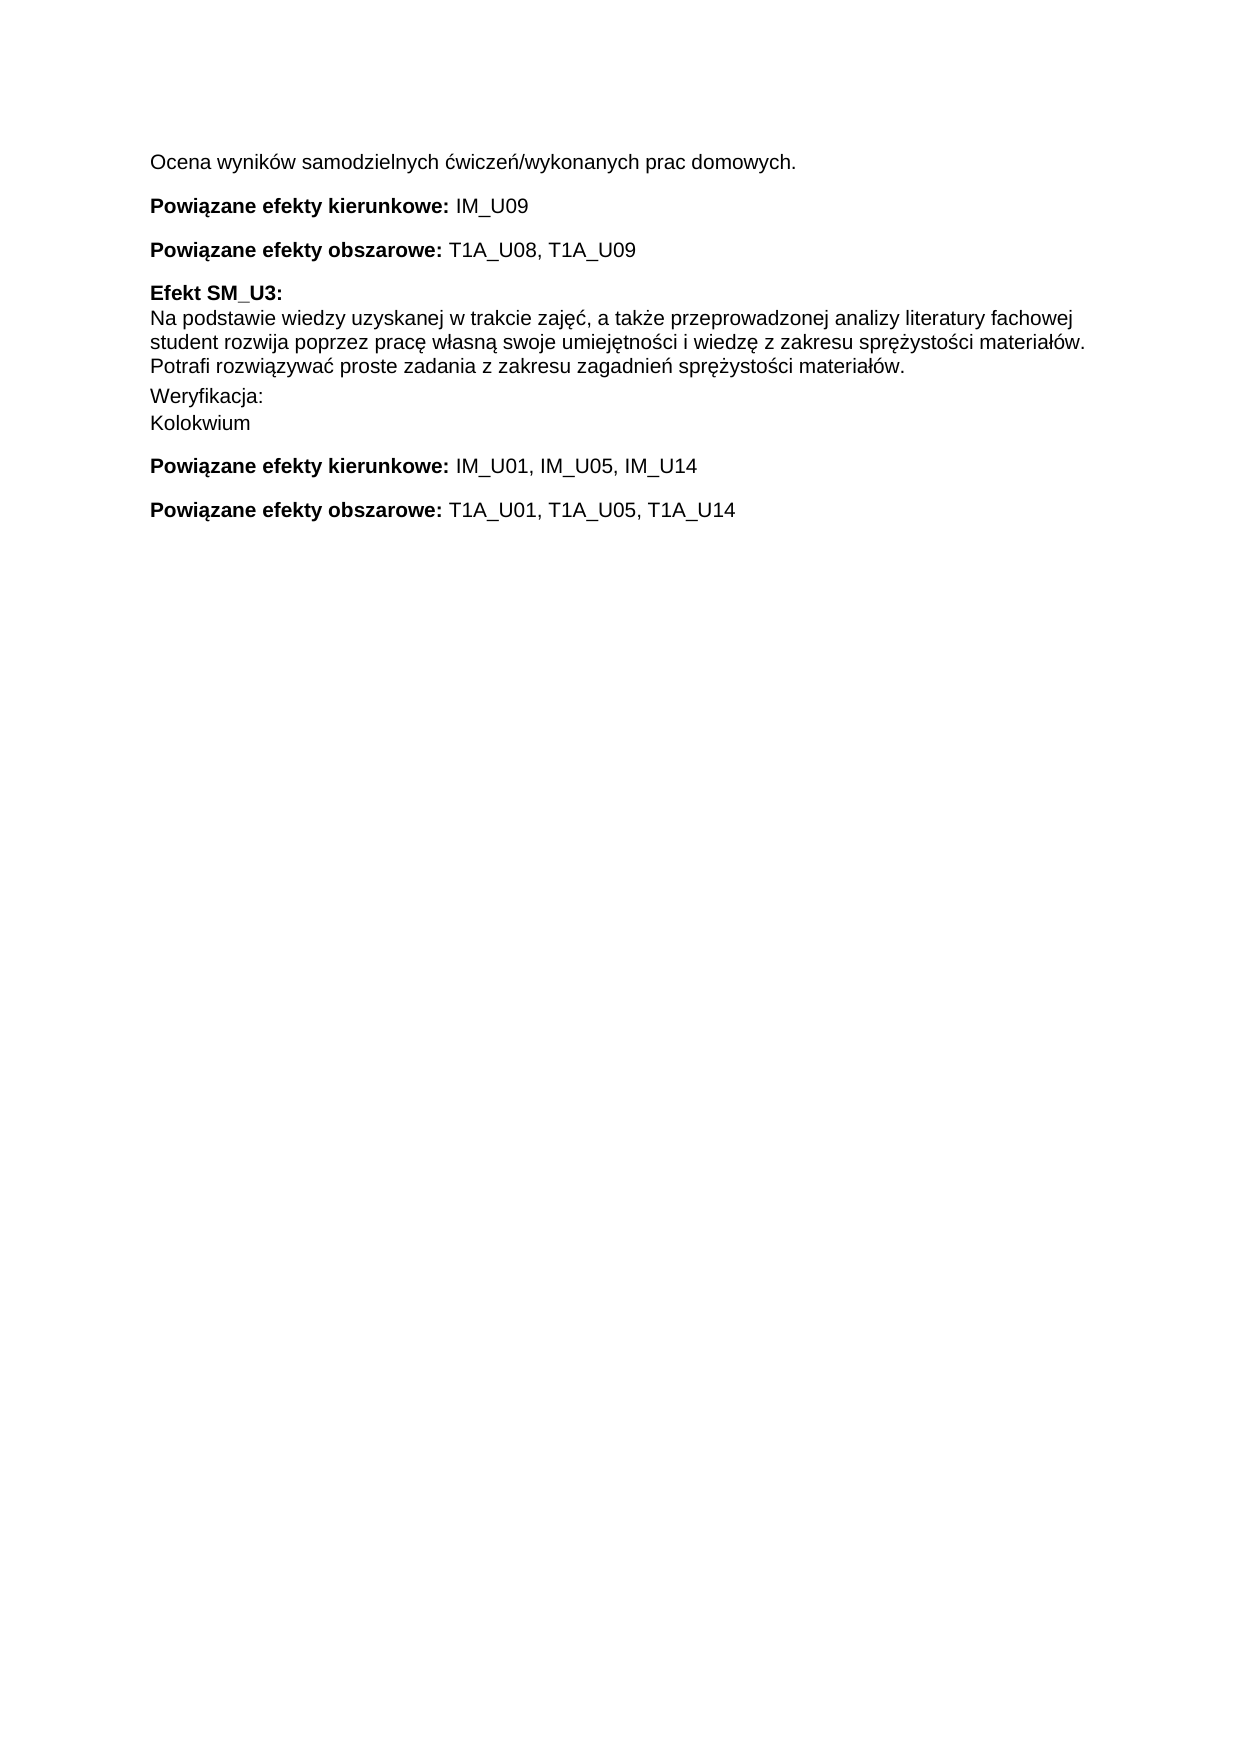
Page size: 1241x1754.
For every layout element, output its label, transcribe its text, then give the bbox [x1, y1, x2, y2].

text Na podstawie wiedzy uzyskanej w trakcie zajęć, a także przeprowadzonej analizy literatury fachowej student rozwija poprzez pracę własną swoje umiejętności i wiedzę z zakresu sprężystości materiałów. Potrafi rozwiązywać proste zadania z zakresu zagadnień sprężystości materiałów. [150, 306, 1090, 378]
text Powiązane efekty obszarowe: T1A_U01, T1A_U05, T1A_U14 [150, 498, 1090, 522]
text Ocena wyników samodzielnych ćwiczeń/wykonanych prac domowych. [150, 150, 1090, 174]
text Powiązane efekty obszarowe: T1A_U08, T1A_U09 [150, 237, 1090, 261]
text Kolokwium [150, 410, 1090, 434]
text Efekt SM_U3: [150, 281, 1090, 305]
text Powiązane efekty kierunkowe: IM_U01, IM_U05, IM_U14 [150, 454, 1090, 478]
text Powiązane efekty kierunkowe: IM_U09 [150, 194, 1090, 218]
text Weryfikacja: [150, 384, 1090, 408]
